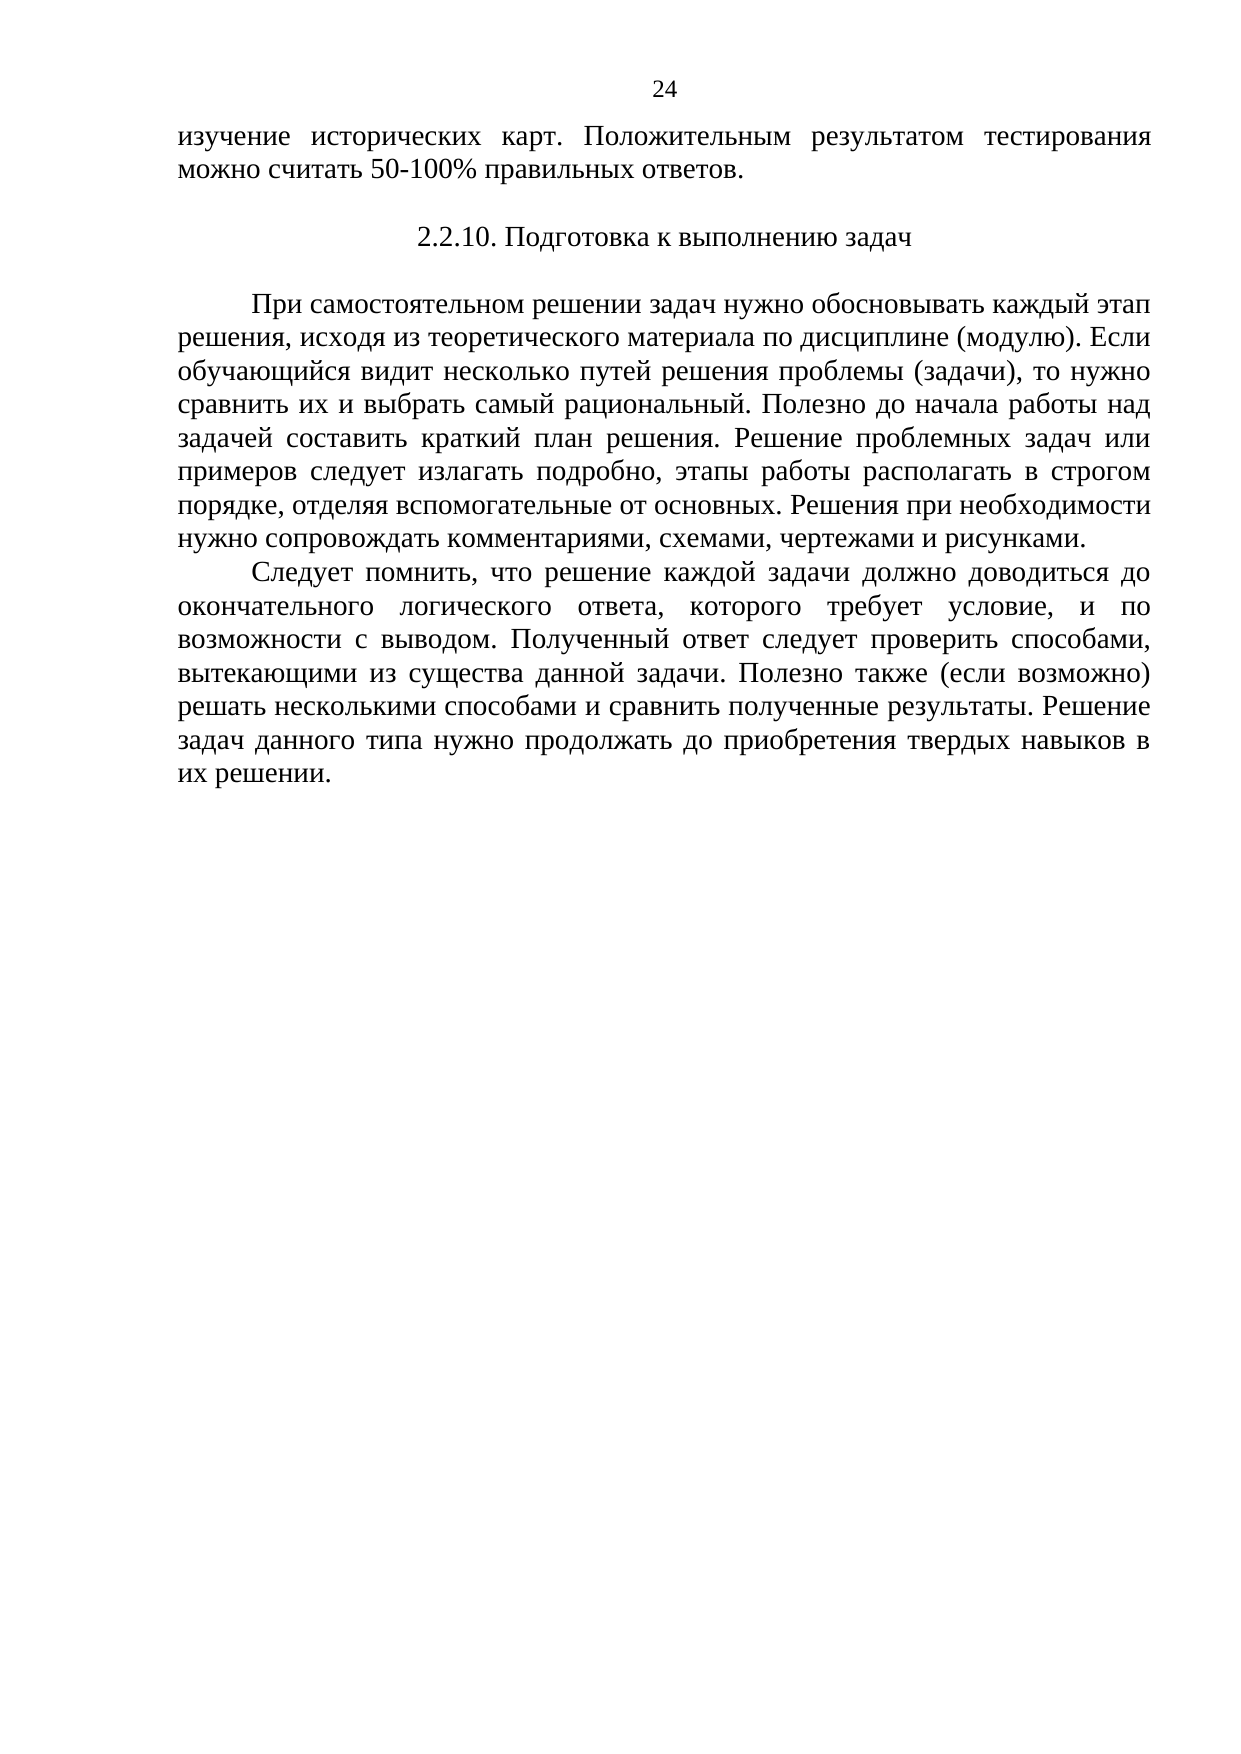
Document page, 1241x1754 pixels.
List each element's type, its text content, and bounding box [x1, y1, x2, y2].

text Следует помнить, что решение каждой задачи должно доводиться до окончательного логического ответа, которого требует условие, и по возможности с выводом. Полученный ответ следует проверить способами, вытекающими из существа данной задачи. Полезно также (если возможно) решать несколькими способами и сравнить полученные результаты. Решение задач данного типа нужно продолжать до приобретения твердых навыков в их решении. [177, 554, 1152, 789]
text При самостоятельном решении задач нужно обосновывать каждый этап решения, исходя из теоретического материала по дисциплине (модулю). Если обучающийся видит несколько путей решения проблемы (задачи), то нужно сравнить их и выбрать самый рациональный. Полезно до начала работы над задачей составить краткий план решения. Решение проблемных задач или примеров следует излагать подробно, этапы работы располагать в строгом порядке, отделяя вспомогательные от основных. Решения при необходимости нужно сопровождать комментариями, схемами, чертежами и рисунками. [177, 286, 1152, 554]
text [177, 118, 1152, 185]
text 2.2.10. Подготовка к выполнению задач [177, 219, 1152, 252]
